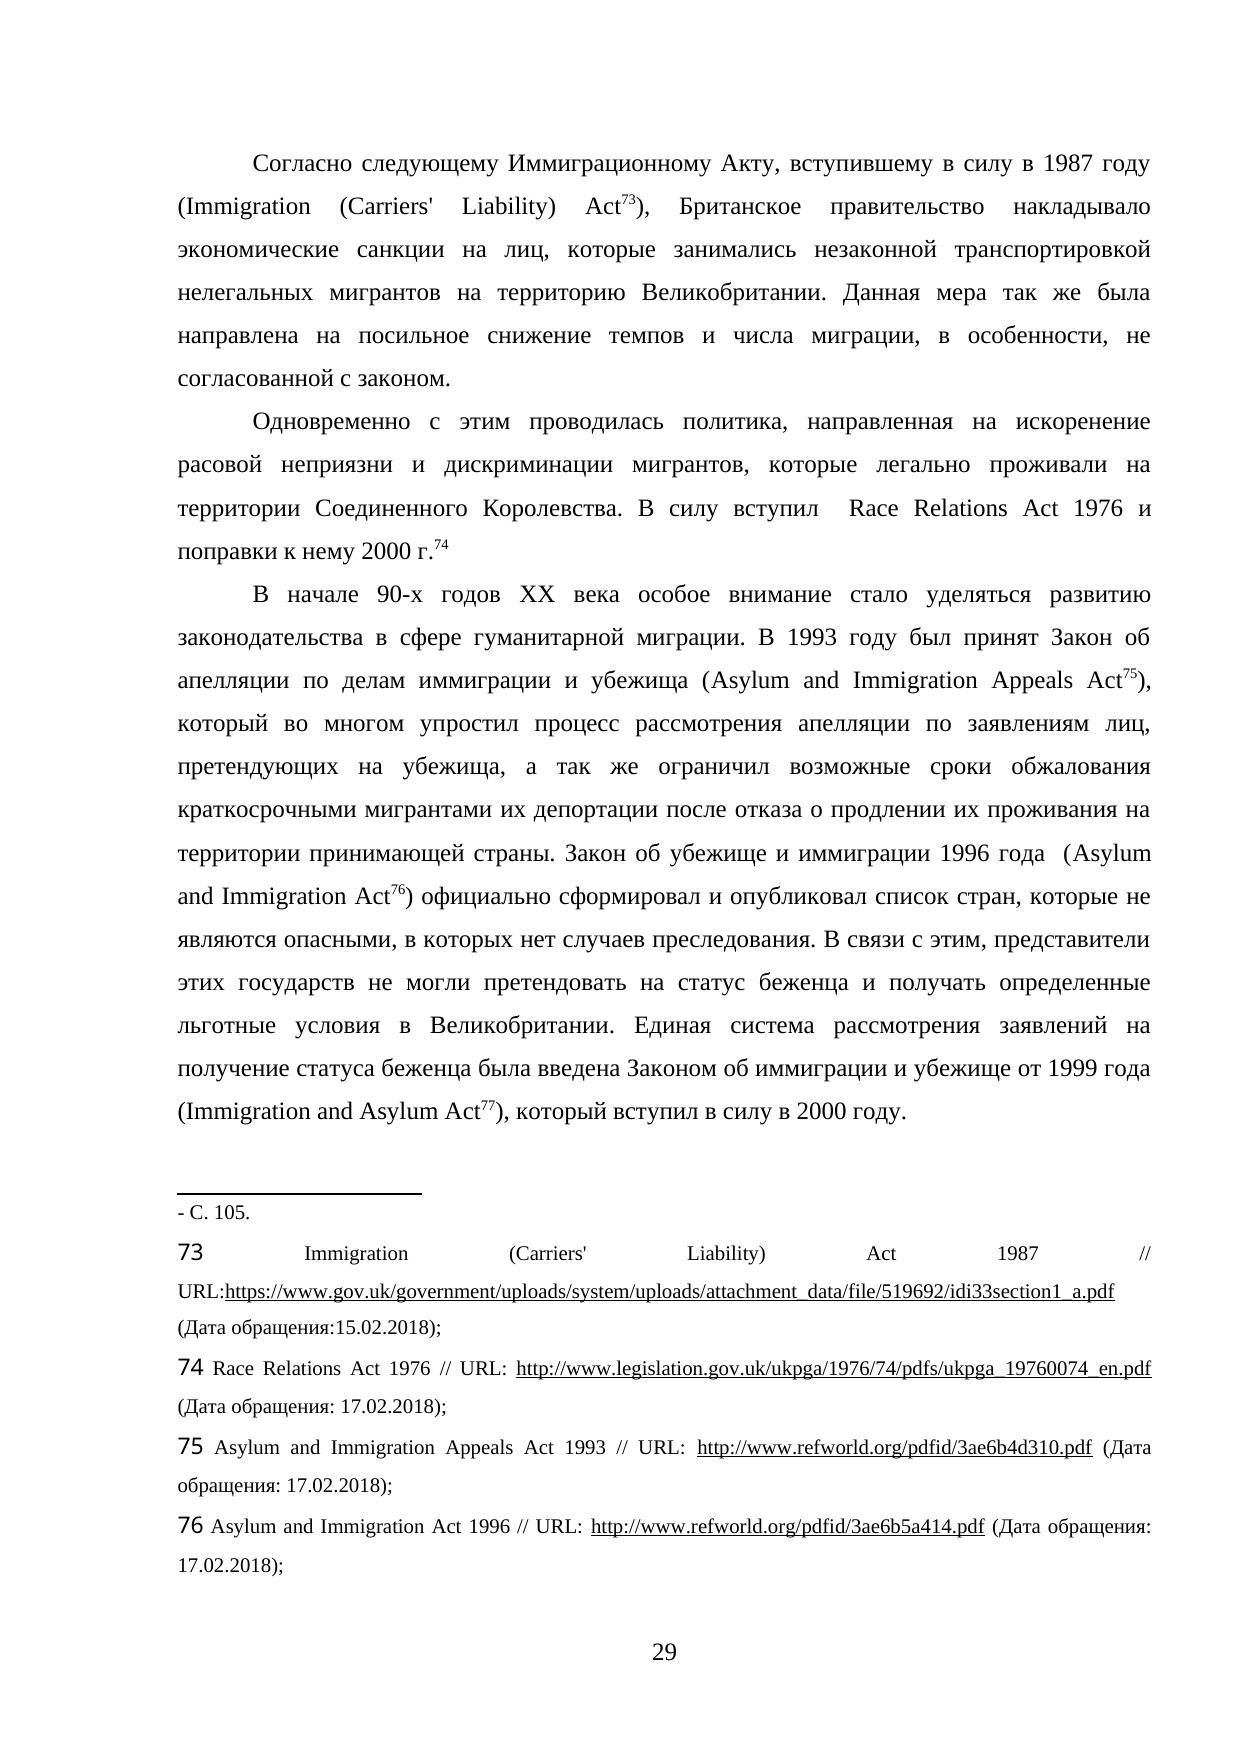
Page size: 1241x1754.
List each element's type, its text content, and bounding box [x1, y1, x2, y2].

text Согласно следующему Иммиграционному Акту, вступившему в силу в 1987 году (Immigration (Carriers' Liability) Act), Британское правительство накладывало экономические санкции на лиц, которые занимались незаконной транспортировкой нелегальных мигрантов на территорию Великобритании. Данная мера так же была направлена на посильное снижение темпов и числа миграции, в особенности, не согласованной с законом. [177, 148, 1152, 392]
text Одновременно с этим проводилась политика, направленная на искоренение расовой неприязни и дискриминации мигрантов, которые легально проживали на территории Соединенного Королевства. В силу вступил Race Relations Act 1976 и поправки к нему 2000 г. [177, 406, 1152, 564]
text В начале 90-х годов XX века особое внимание стало уделяться развитию законодательства в сфере гуманитарной миграции. В 1993 году был принят Закон об апелляции по делам иммиграции и убежища (Asylum and Immigration Appeals Act), который во многом упростил процесс рассмотрения апелляции по заявлениям лиц, претендующих на убежища, а так же ограничил возможные сроки обжалования краткосрочными мигрантами их депортации после отказа о продлении их проживания на территории принимающей страны. Закон об убежище и иммиграции 1996 года (Asylum and Immigration Act) официально сформировал и опубликовал список стран, которые не являются опасными, в которых нет случаев преследования. В связи с этим, представители этих государств не могли претендовать на статус беженца и получать определенные льготные условия в Великобритании. Единая система рассмотрения заявлений на получение статуса беженца была введена Законом об иммиграции и убежище от 1999 года (Immigration and Asylum Act), который вступил в силу в 2000 году. [177, 579, 1152, 1125]
